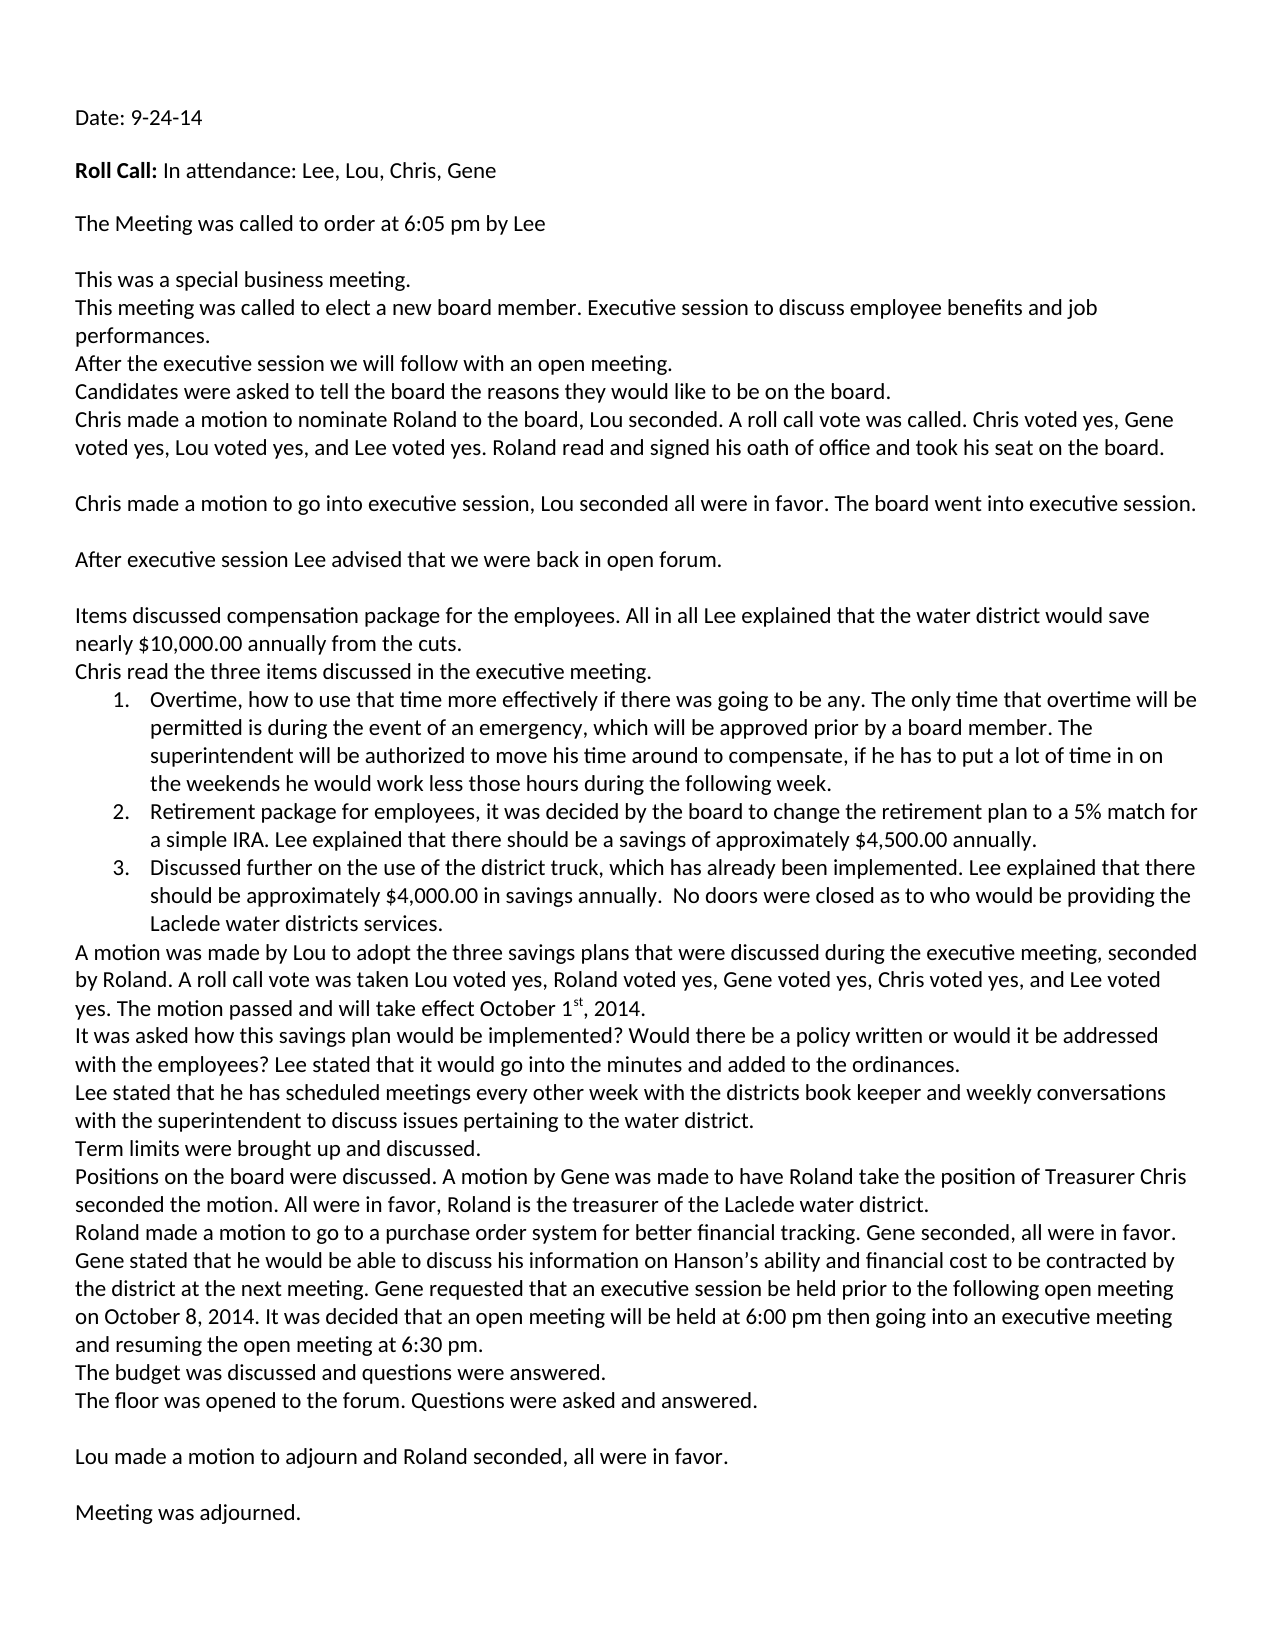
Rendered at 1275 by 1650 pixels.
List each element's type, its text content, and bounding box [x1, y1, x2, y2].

text After executive session Lee advised that we were back in open forum. [75, 545, 1200, 573]
list Retirement package for employees, it was decided by the board to change the retirement plan to a 5% match for a simple IRA. Lee explained that there should be a savings of approximately $4,500.00 annually. [112, 797, 1200, 853]
list Overtime, how to use that time more effectively if there was going to be any. The only time that overtime will be permitted is during the event of an emergency, which will be approved prior by a board member. The superintendent will be authorized to move his time around to compensate, if he has to put a lot of time in on the weekends he would work less those hours during the following week. [112, 685, 1200, 797]
text Candidates were asked to tell the board the reasons they would like to be on the board. [75, 377, 1200, 405]
text The floor was opened to the forum. Questions were asked and answered. [75, 1386, 1200, 1414]
text Term limits were brought up and discussed. [75, 1134, 1200, 1162]
text Chris made a motion to nominate Roland to the board, Lou seconded. A roll call vote was called. Chris voted yes, Gene voted yes, Lou voted yes, and Lee voted yes. Roland read and signed his oath of office and took his seat on the board. [75, 405, 1200, 461]
text Roll Call: In attendance: Lee, Lou, Chris, Gene [75, 156, 1200, 184]
text The budget was discussed and questions were answered. [75, 1358, 1200, 1386]
text After the executive session we will follow with an open meeting. [75, 349, 1200, 377]
text Meeting was adjourned. [75, 1498, 1200, 1526]
text This was a special business meeting. [75, 265, 1200, 293]
text Date: 9-24-14 [75, 103, 1200, 131]
list Discussed further on the use of the district truck, which has already been implemented. Lee explained that there should be approximately $4,000.00 in savings annually. No doors were closed as to who would be providing the Laclede water districts services. [112, 853, 1200, 938]
text Lee stated that he has scheduled meetings every other week with the districts book keeper and weekly conversations with the superintendent to discuss issues pertaining to the water district. [75, 1078, 1200, 1134]
text Gene stated that he would be able to discuss his information on Hanson’s ability and financial cost to be contracted by the district at the next meeting. Gene requested that an executive session be held prior to the following open meeting on October 8, 2014. It was decided that an open meeting will be held at 6:00 pm then going into an executive meeting and resuming the open meeting at 6:30 pm. [75, 1246, 1200, 1358]
text A motion was made by Lou to adopt the three savings plans that were discussed during the executive meeting, seconded by Roland. A roll call vote was taken Lou voted yes, Roland voted yes, Gene voted yes, Chris voted yes, and Lee voted yes. The motion passed and will take effect October 1st, 2014. [75, 938, 1200, 1022]
text Lou made a motion to adjourn and Roland seconded, all were in favor. [75, 1442, 1200, 1470]
text This meeting was called to elect a new board member. Executive session to discuss employee benefits and job performances. [75, 293, 1200, 349]
text It was asked how this savings plan would be implemented? Would there be a policy written or would it be addressed with the employees? Lee stated that it would go into the minutes and added to the ordinances. [75, 1022, 1200, 1078]
text The Meeting was called to order at 6:05 pm by Lee [75, 209, 1200, 237]
text Positions on the board were discussed. A motion by Gene was made to have Roland take the position of Treasurer Chris seconded the motion. All were in favor, Roland is the treasurer of the Laclede water district. [75, 1162, 1200, 1218]
text Chris read the three items discussed in the executive meeting. [75, 657, 1200, 685]
text Items discussed compensation package for the employees. All in all Lee explained that the water district would save nearly $10,000.00 annually from the cuts. [75, 601, 1200, 657]
text Chris made a motion to go into executive session, Lou seconded all were in favor. The board went into executive session. [75, 489, 1200, 517]
text Roland made a motion to go to a purchase order system for better financial tracking. Gene seconded, all were in favor. [75, 1218, 1200, 1246]
